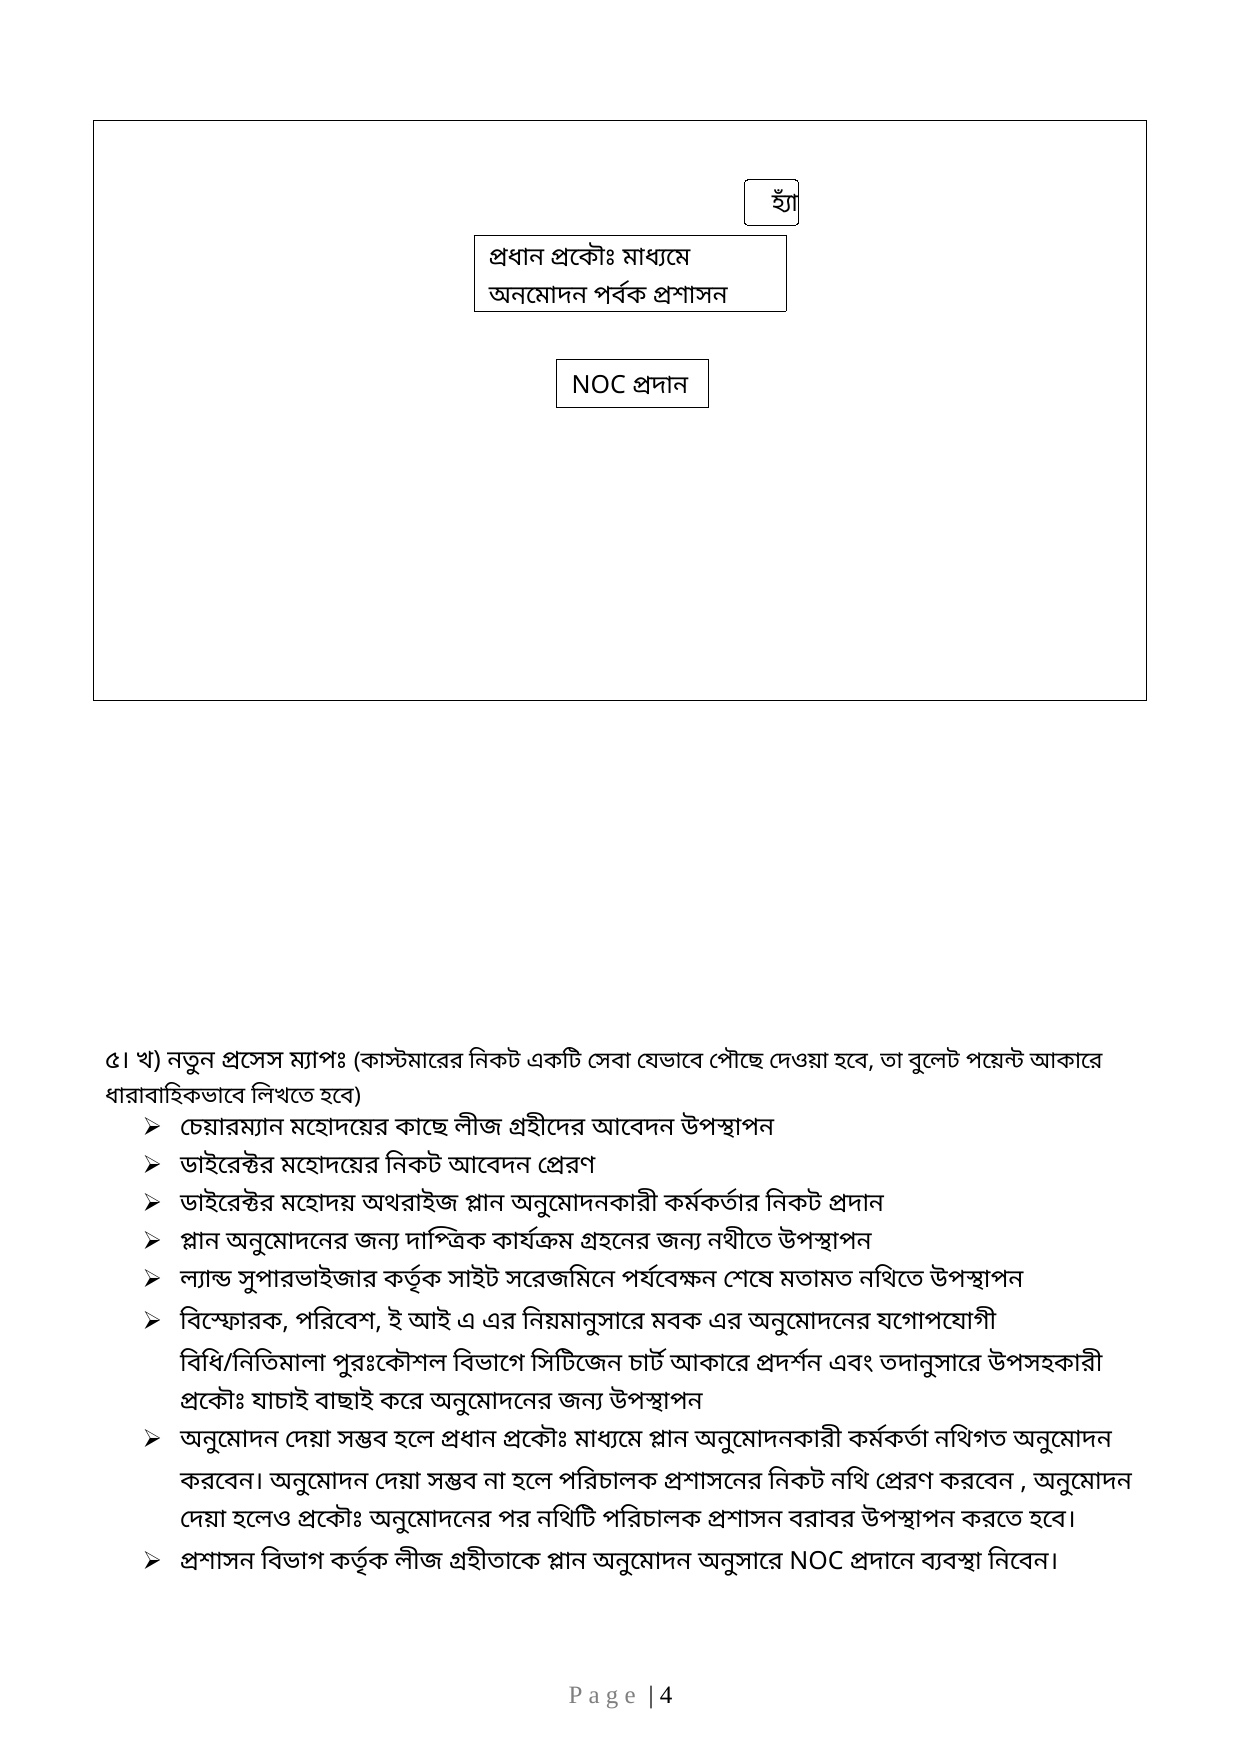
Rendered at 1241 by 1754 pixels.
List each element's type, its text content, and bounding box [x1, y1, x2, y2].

list ল্যান্ড সুপারভাইজার কর্তৃক সাইট সরেজমিনে পর্যবেক্ষন শেষে মতামত নথিতে উপস্থাপন [142, 1265, 1135, 1298]
table_header [94, 121, 1146, 700]
text ৫। খ) নতুন প্রসেস ম্যাপঃ (কাস্টমারের নিকট একটি সেবা যেভাবে পৌছে দেওয়া হবে, তা বুলেট পয়েন্ট আকারে ধারাবাহিকভাবে লিখতে হবে) [105, 1042, 1135, 1113]
list অনুমোদন দেয়া সম্ভব হলে প্রধান প্রকৌঃ মাধ্যমে প্লান অনুমোদনকারী কর্মকর্তা নথিগত অনুমোদন করবেন। অনুমোদন দেয়া সম্ভব না হলে পরিচালক প্রশাসনের নিকট নথি প্রেরণ করবেন , অনুমোদন দেয়া হলেও প্রকৌঃ অনুমোদনের পর নথিটি পরিচালক প্রশাসন বরাবর উপস্থাপন করতে হবে। [142, 1425, 1135, 1538]
list বিস্ফোরক, পরিবেশ, ই আই এ এর নিয়মানুসারে মবক এর অনুমোদনের যগোপযোগী বিধি/নিতিমালা পুরঃকৌশল বিভাগে সিটিজেন চার্ট আকারে প্রদর্শন এবং তদানুসারে উপসহকারী প্রকৌঃ যাচাই বাছাই করে অনুমোদনের জন্য উপস্থাপন [142, 1303, 1135, 1420]
list চেয়ারম্যান মহোদয়ের কাছে লীজ গ্রহীদের আবেদন উপস্থাপন [142, 1113, 1135, 1146]
list প্রশাসন বিভাগ কর্তৃক লীজ গ্রহীতাকে প্লান অনুমোদন অনুসারে NOC প্রদানে ব্যবস্থা নিবেন। [142, 1543, 1135, 1580]
list ডাইরেক্টর মহোদয়ের নিকট আবেদন প্রেরণ [142, 1151, 1135, 1184]
list ডাইরেক্টর মহোদয় অথরাইজ প্লান অনুমোদনকারী কর্মকর্তার নিকট প্রদান [142, 1189, 1135, 1222]
list প্লান অনুমোদনের জন্য দাপ্ত্রিক কার্যক্রম গ্রহনের জন্য নথীতে উপস্থাপন [142, 1227, 1135, 1260]
